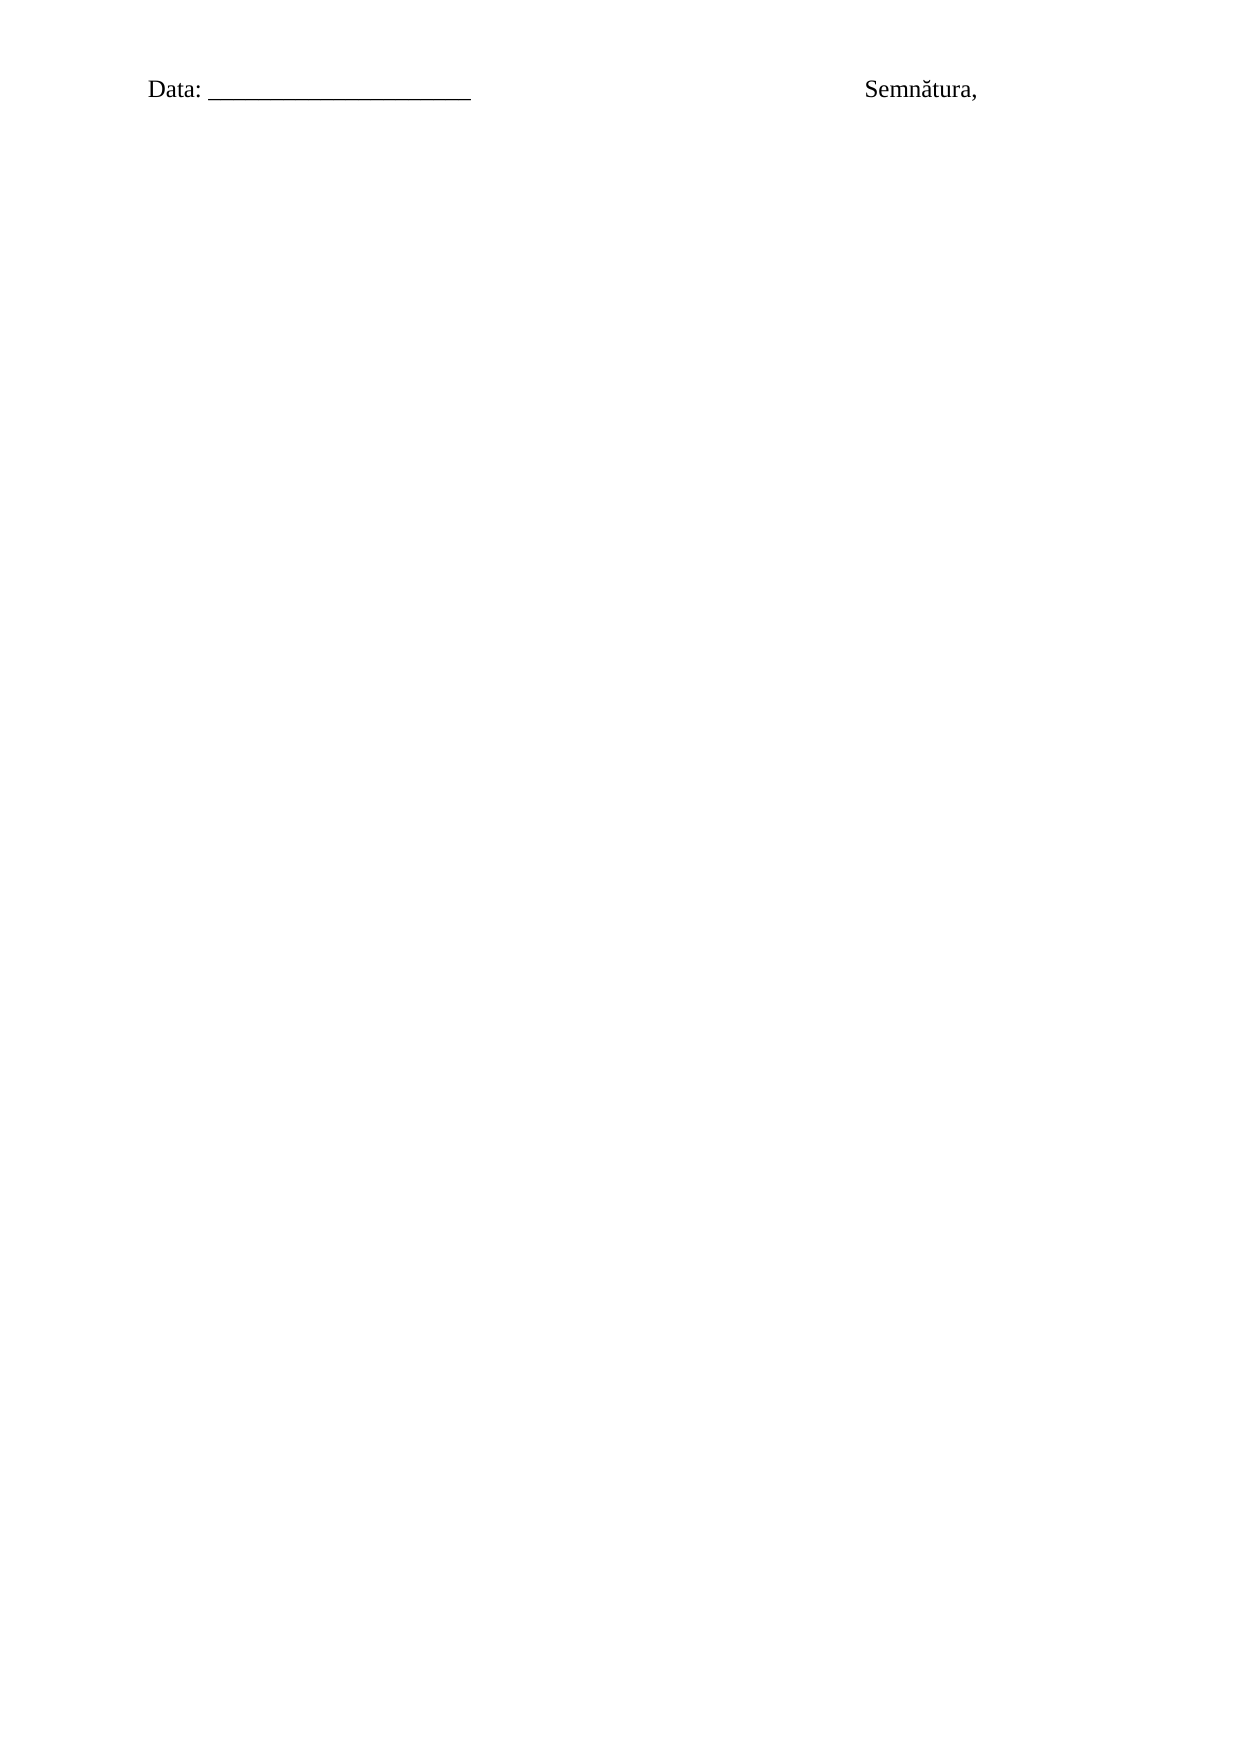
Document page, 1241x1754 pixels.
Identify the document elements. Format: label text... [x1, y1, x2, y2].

text Data: _____________________ Semnătura, [148, 74, 1093, 103]
